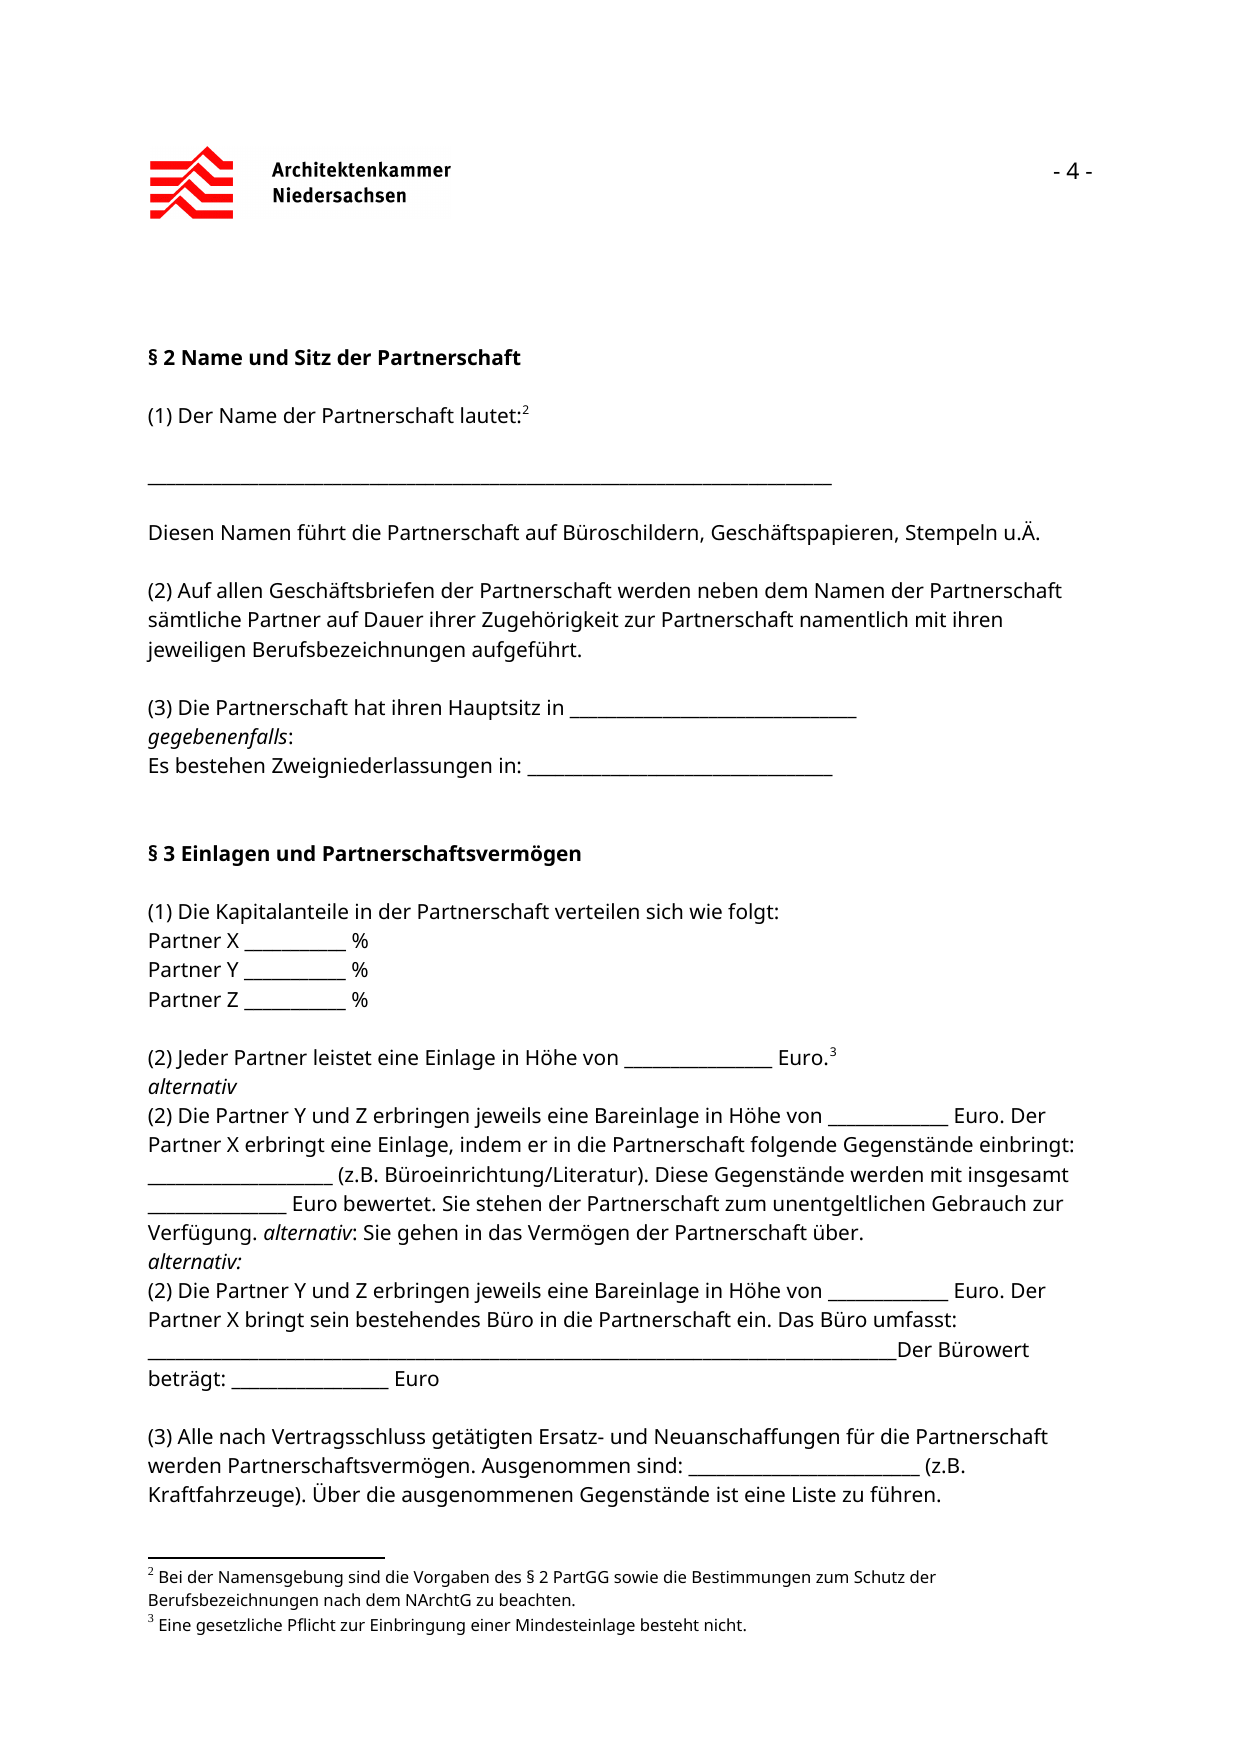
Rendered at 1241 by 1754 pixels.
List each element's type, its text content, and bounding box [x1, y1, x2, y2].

text alternativ: [148, 1246, 1092, 1275]
text Es bestehen Zweigniederlassungen in: _________________________________ [148, 750, 1092, 779]
text (3) Alle nach Vertragsschluss getätigten Ersatz- und Neuanschaffungen für die Partnerschaft werden Partnerschaftsvermögen. Ausgenommen sind: _________________________ (z.B. Kraftfahrzeuge). Über die ausgenommenen Gegenstände ist eine Liste zu führen. [148, 1421, 1092, 1509]
text Diesen Namen führt die Partnerschaft auf Büroschildern, Geschäftspapieren, Stempeln u.Ä. [148, 517, 1092, 546]
text § 2 Name und Sitz der Partnerschaft [148, 342, 1092, 371]
text (3) Die Partnerschaft hat ihren Hauptsitz in _______________________________ [148, 692, 1092, 721]
text gegebenenfalls: [148, 721, 1092, 750]
text (2) Jeder Partner leistet eine Einlage in Höhe von ________________ Euro. [148, 1042, 1092, 1071]
picture [150, 146, 451, 219]
text (1) Der Name der Partnerschaft lautet: [148, 400, 1092, 429]
text alternativ [148, 1071, 1092, 1100]
text § 3 Einlagen und Partnerschaftsvermögen [148, 838, 1092, 867]
text (2) Die Partner Y und Z erbringen jeweils eine Bareinlage in Höhe von _____________ Euro. Der Partner X erbringt eine Einlage, indem er in die Partnerschaft folgende Gegenstände einbringt: ____________________ (z.B. Büroeinrichtung/Literatur). Diese Gegenstände werden mit insgesamt _______________ Euro bewertet. Sie stehen der Partnerschaft zum unentgeltlichen Gebrauch zur Verfügung. alternativ: Sie gehen in das Vermögen der Partnerschaft über. [148, 1100, 1092, 1246]
text (2) Die Partner Y und Z erbringen jeweils eine Bareinlage in Höhe von _____________ Euro. Der Partner X bringt sein bestehendes Büro in die Partnerschaft ein. Das Büro umfasst: _________________________________________________________________________________Der Bürowert beträgt: _________________ Euro [148, 1275, 1092, 1392]
text Partner X ___________ % [148, 925, 1092, 954]
text (1) Die Kapitalanteile in der Partnerschaft verteilen sich wie folgt: [148, 896, 1092, 925]
text Partner Z ___________ % [148, 984, 1092, 1013]
text (2) Auf allen Geschäftsbriefen der Partnerschaft werden neben dem Namen der Partnerschaft sämtliche Partner auf Dauer ihrer Zugehörigkeit zur Partnerschaft namentlich mit ihren jeweiligen Berufsbezeichnungen aufgeführt. [148, 575, 1092, 663]
text __________________________________________________________________________ [148, 459, 1092, 488]
text Partner Y ___________ % [148, 954, 1092, 984]
